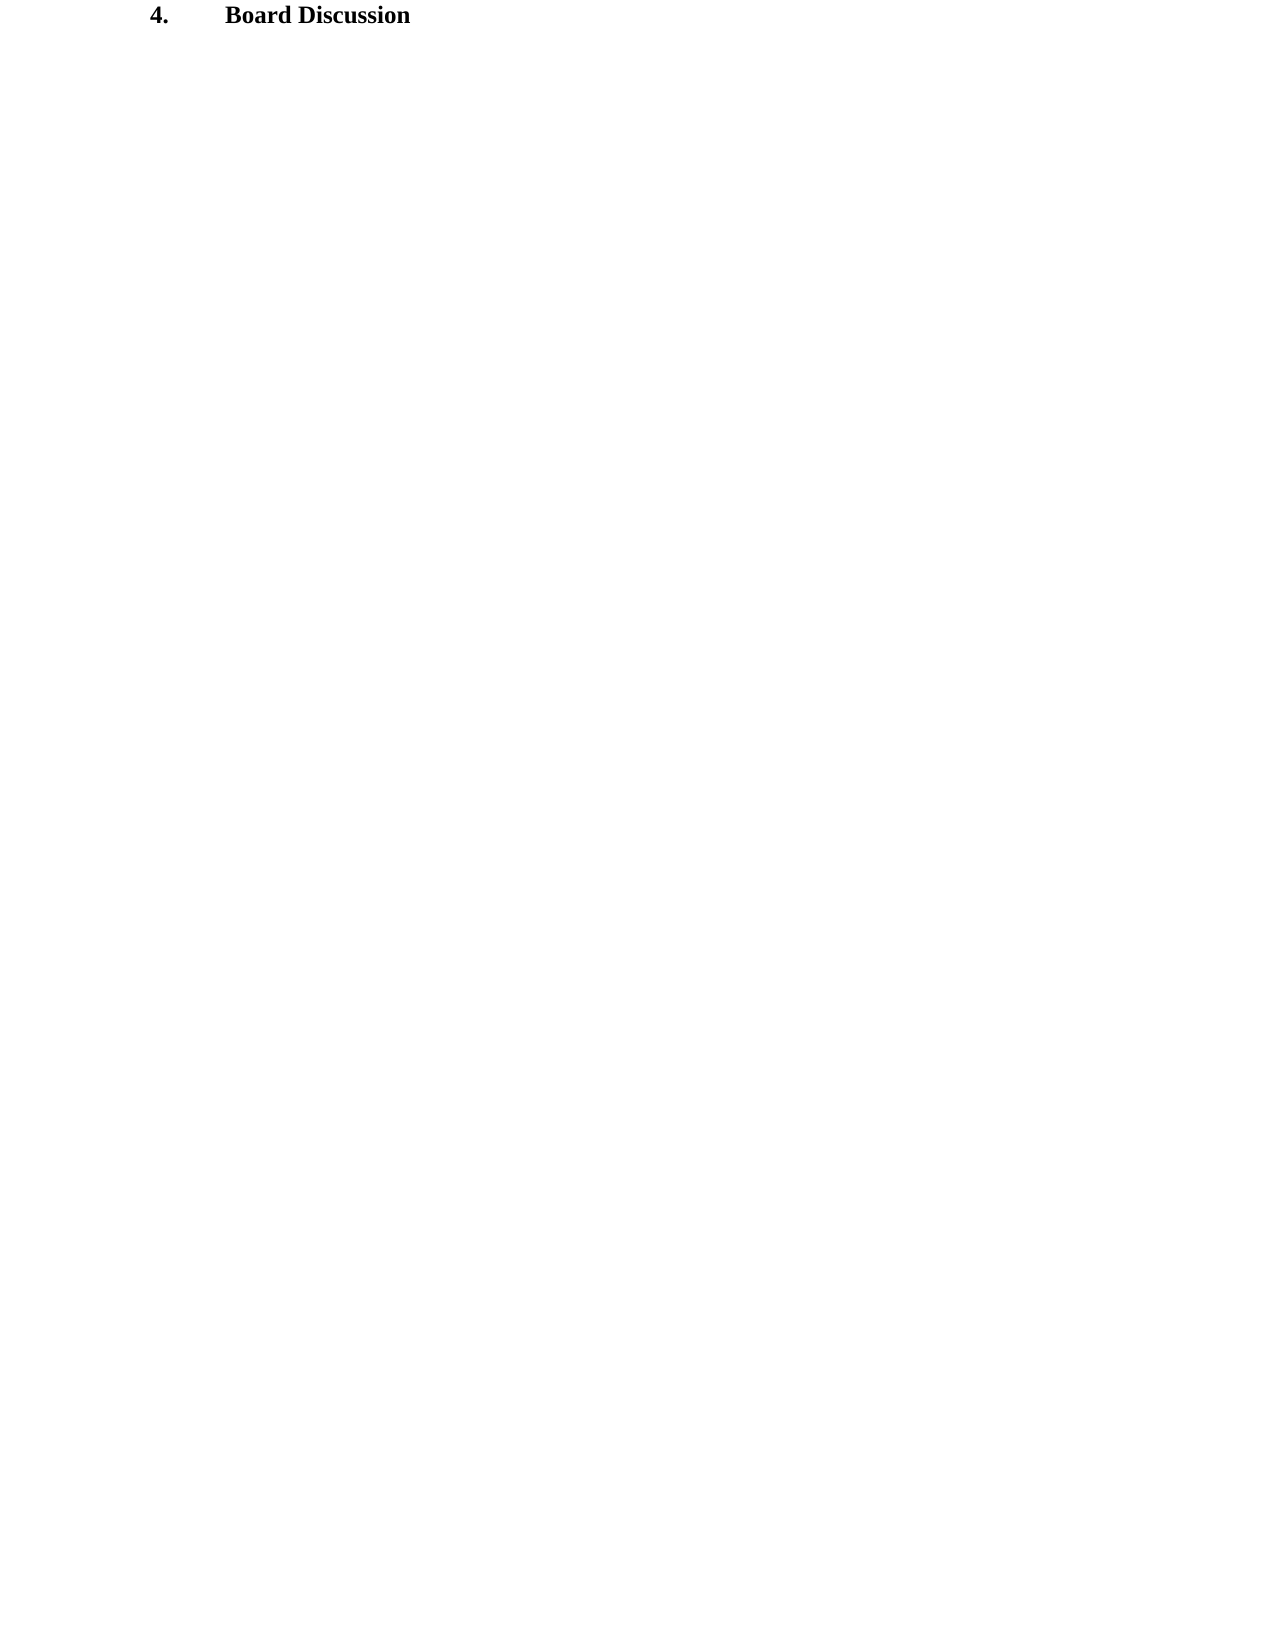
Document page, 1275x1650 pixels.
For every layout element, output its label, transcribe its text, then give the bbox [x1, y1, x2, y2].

text 4. Board Discussion [150, 0, 1200, 29]
